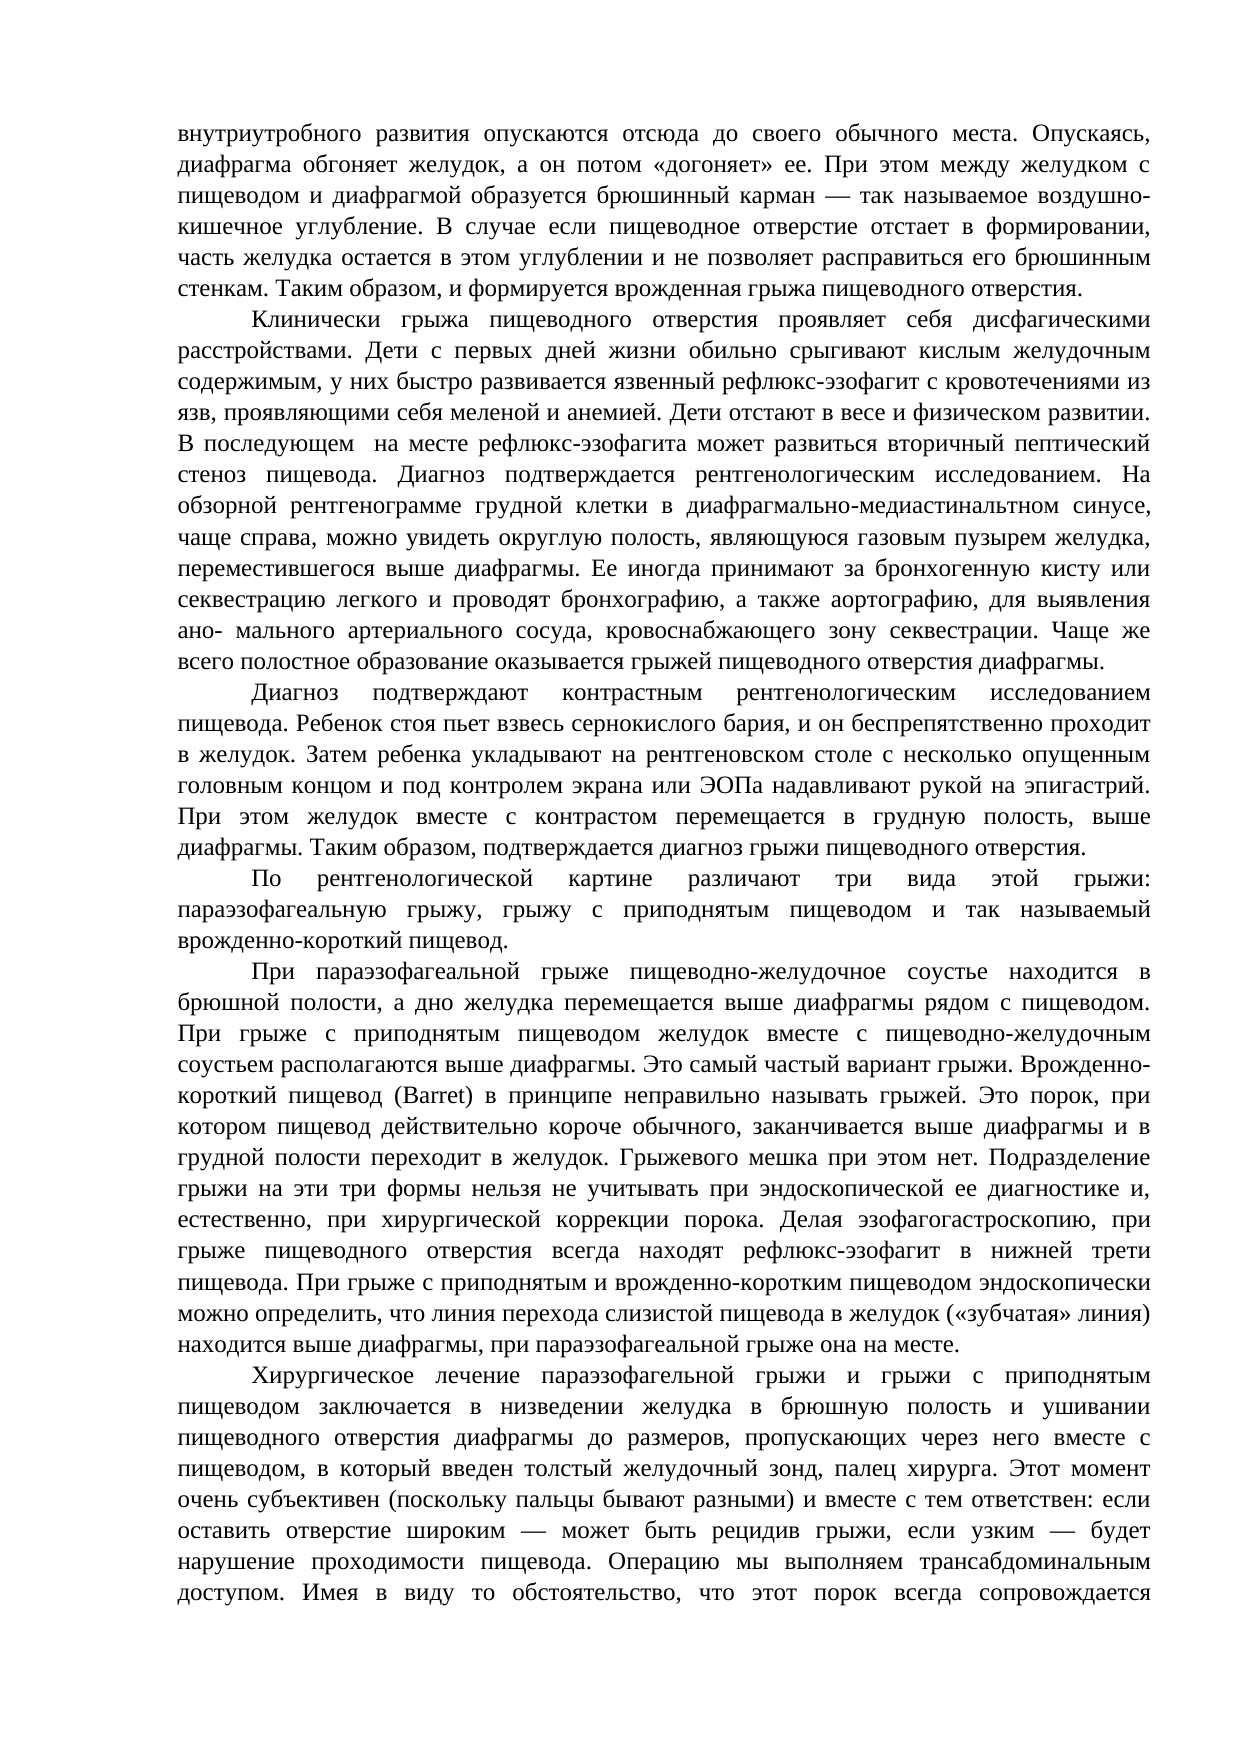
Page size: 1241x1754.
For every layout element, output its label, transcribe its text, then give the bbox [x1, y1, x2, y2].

text Диагноз подтверждают контрастным рентгенологическим исследованием пищевода. Ребенок стоя пьет взвесь сернокислого бария, и он беспрепятственно проходит в желудок. Затем ребенка укладывают на рентгеновском столе с несколько опущенным головным концом и под контролем экрана или ЭОПа надавливают рукой на эпигастрий. При этом желудок вместе с контрастом перемещается в грудную полость, выше диафрагмы. Таким образом, подтверждается диагноз грыжи пищеводного отверстия. [177, 677, 1152, 861]
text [177, 118, 1152, 302]
text По рентгенологической картине различают три вида этой грыжи: параэзофагеальную грыжу, грыжу с приподнятым пищеводом и так называемый врожденно-короткий пищевод. [177, 863, 1152, 954]
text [177, 1360, 1152, 1606]
text Клинически грыжа пищеводного отверстия проявляет себя дисфагическими расстройствами. Дети с первых дней жизни обильно срыгивают кислым желудочным содержимым, у них быстро развивается язвенный рефлюкс-эзофагит с кровотечениями из язв, проявляющими себя меленой и анемией. Дети отстают в весе и физическом развитии. В последующем на месте рефлюкс-эзофагита может развиться вторичный пептический стеноз пищевода. Диагноз подтверждается рентгенологическим исследованием. На обзорной рентгенограмме грудной клетки в диафрагмально-медиастинальтном синусе, чаще справа, можно увидеть округлую полость, являющуюся газовым пузырем желудка, переместившегося выше диафрагмы. Ее иногда принимают за бронхогенную кисту или секвестрацию легкого и проводят бронхографию, а также аортографию, для выявления ано- мального артериального сосуда, кровоснабжающего зону секвестрации. Чаще же всего полостное образование оказывается грыжей пищеводного отверстия диафрагмы. [177, 304, 1152, 674]
text При параэзофагеальной грыже пищеводно-желудочное соустье находится в брюшной полости, а дно желудка перемещается выше диафрагмы рядом с пищеводом. При грыже с приподнятым пищеводом желудок вместе с пищеводно-желудочным соустьем располагаются выше диафрагмы. Это самый частый вариант грыжи. Врожденно-короткий пищевод (Barret) в принципе неправильно называть грыжей. Это порок, при котором пищевод действительно короче обычного, заканчивается выше диафрагмы и в грудной полости переходит в желудок. Грыжевого мешка при этом нет. Подразделение грыжи на эти три формы нельзя не учитывать при эндоскопической ее диагностике и, естественно, при хирургической коррекции порока. Делая эзофагогастроскопию, при грыже пищеводного отверстия всегда находят рефлюкс-эзофагит в нижней трети пищевода. При грыже с приподнятым и врожденно-коротким пищеводом эндоскопически можно определить, что линия перехода слизистой пищевода в желудок («зубчатая» линия) находится выше диафрагмы, при параэзофагеальной грыже она на месте. [177, 956, 1152, 1357]
